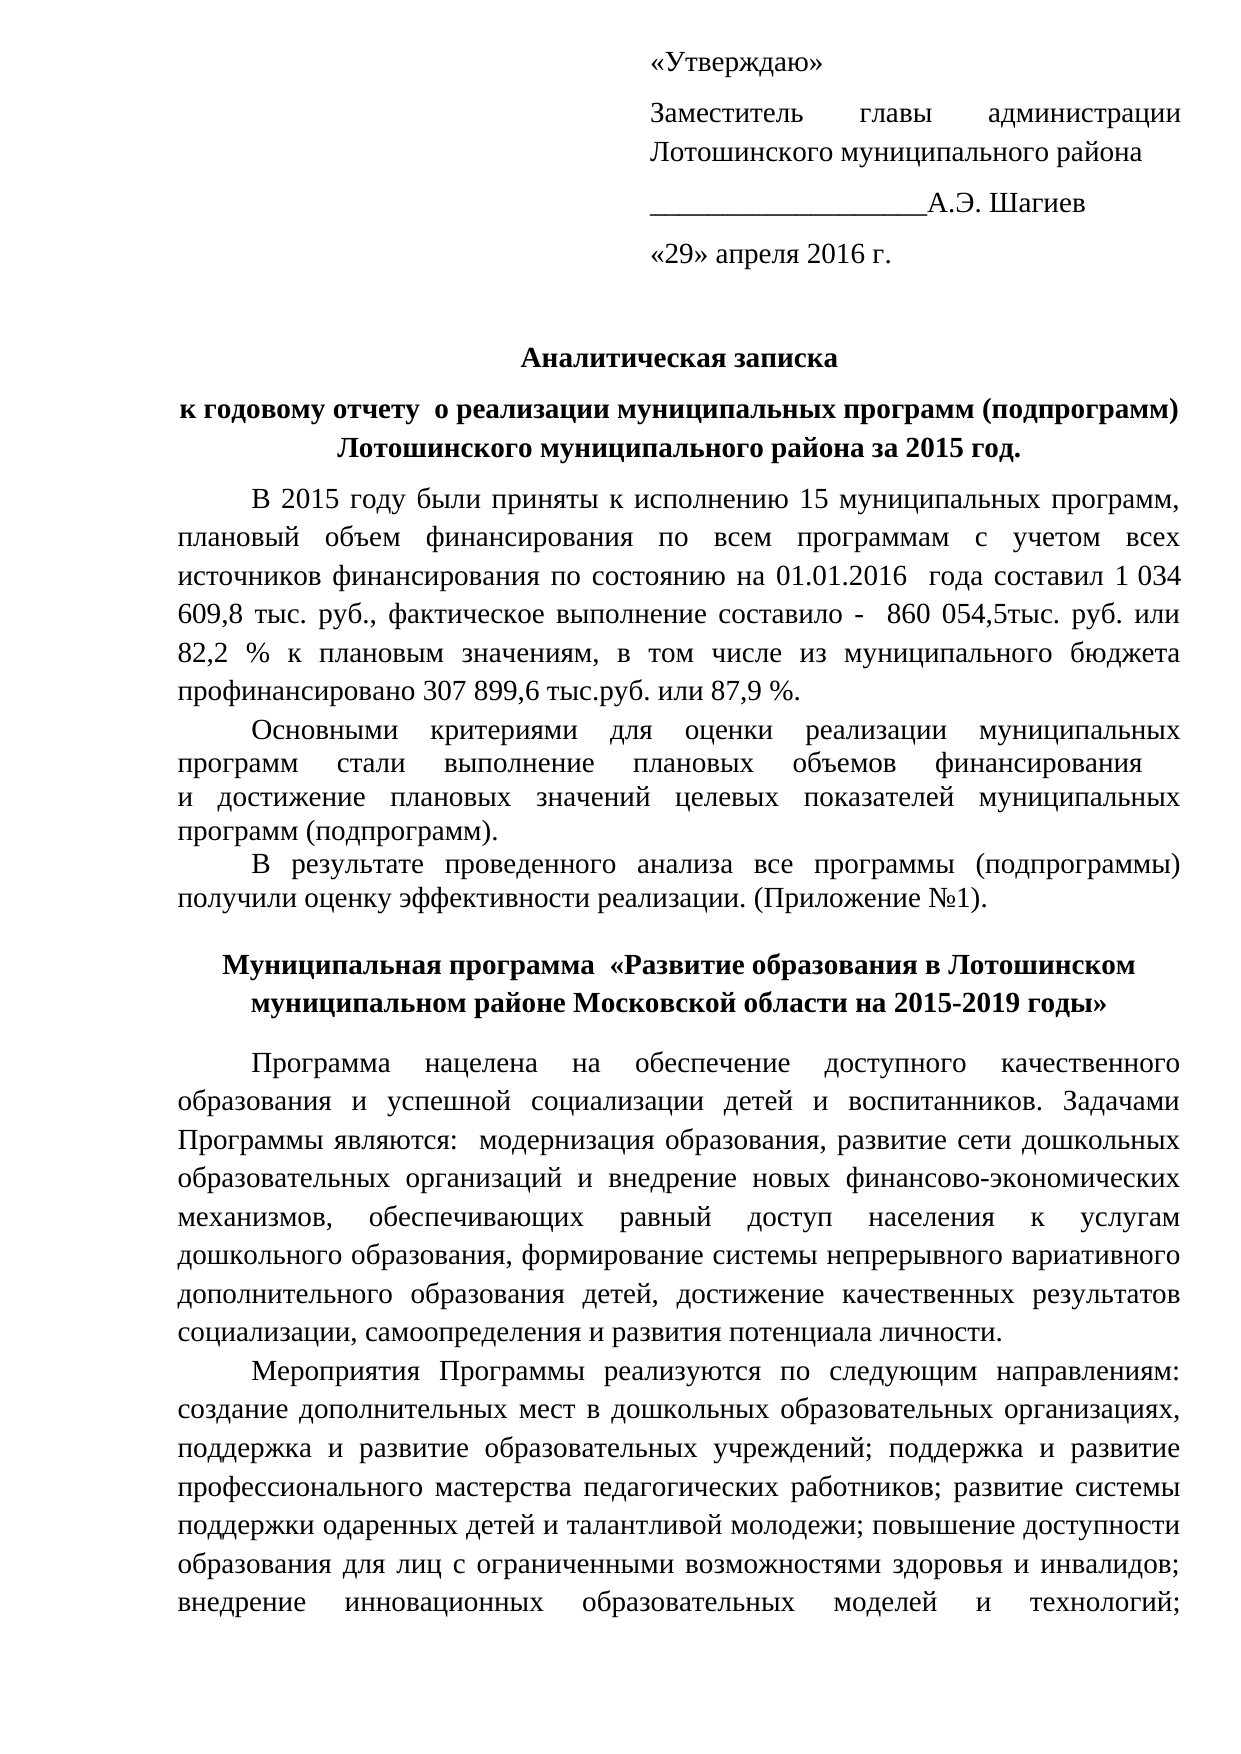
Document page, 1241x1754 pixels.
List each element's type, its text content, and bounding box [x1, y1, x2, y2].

text Программа нацелена на обеспечение доступного качественного образования и успешной социализации детей и воспитанников. Задачами Программы являются: модернизация образования, развитие сети дошкольных образовательных организаций и внедрение новых финансово-экономических механизмов, обеспечивающих равный доступ населения к услугам дошкольного образования, формирование системы непрерывного вариативного дополнительного образования детей, достижение качественных результатов социализации, самоопределения и развития потенциала личности. [177, 1045, 1181, 1348]
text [177, 1353, 1181, 1618]
text «Утверждаю» [177, 44, 1181, 78]
text ___________________А.Э. Шагиев [177, 185, 1181, 218]
text Основными критериями для оценки реализации муниципальных программ стали выполнение плановых объемов финансирования и достижение плановых значений целевых показателей муниципальных программ (подпрограмм). [177, 712, 1181, 846]
text «29» апреля 2016 г. [177, 236, 1181, 269]
text Аналитическая записка [177, 340, 1181, 374]
text к годовому отчету о реализации муниципальных программ (подпрограмм) Лотошинского муниципального района за 2015 год. [177, 391, 1181, 463]
text Муниципальная программа «Развитие образования в Лотошинском муниципальном районе Московской области на 2015-2019 годы» [177, 947, 1181, 1019]
text В результате проведенного анализа все программы (подпрограммы) получили оценку эффективности реализации. (Приложение №1). [177, 846, 1181, 913]
text В 2015 году были приняты к исполнению 15 муниципальных программ, плановый объем финансирования по всем программам с учетом всех источников финансирования по состоянию на 01.01.2016 года составил 1 034 609,8 тыс. руб., фактическое выполнение составило - 860 054,5тыс. руб. или 82,2 % к плановым значениям, в том числе из муниципального бюджета профинансировано 307 899,6 тыс.руб. или 87,9 %. [177, 481, 1181, 707]
text Заместитель главы администрации Лотошинского муниципального района [650, 95, 1181, 167]
